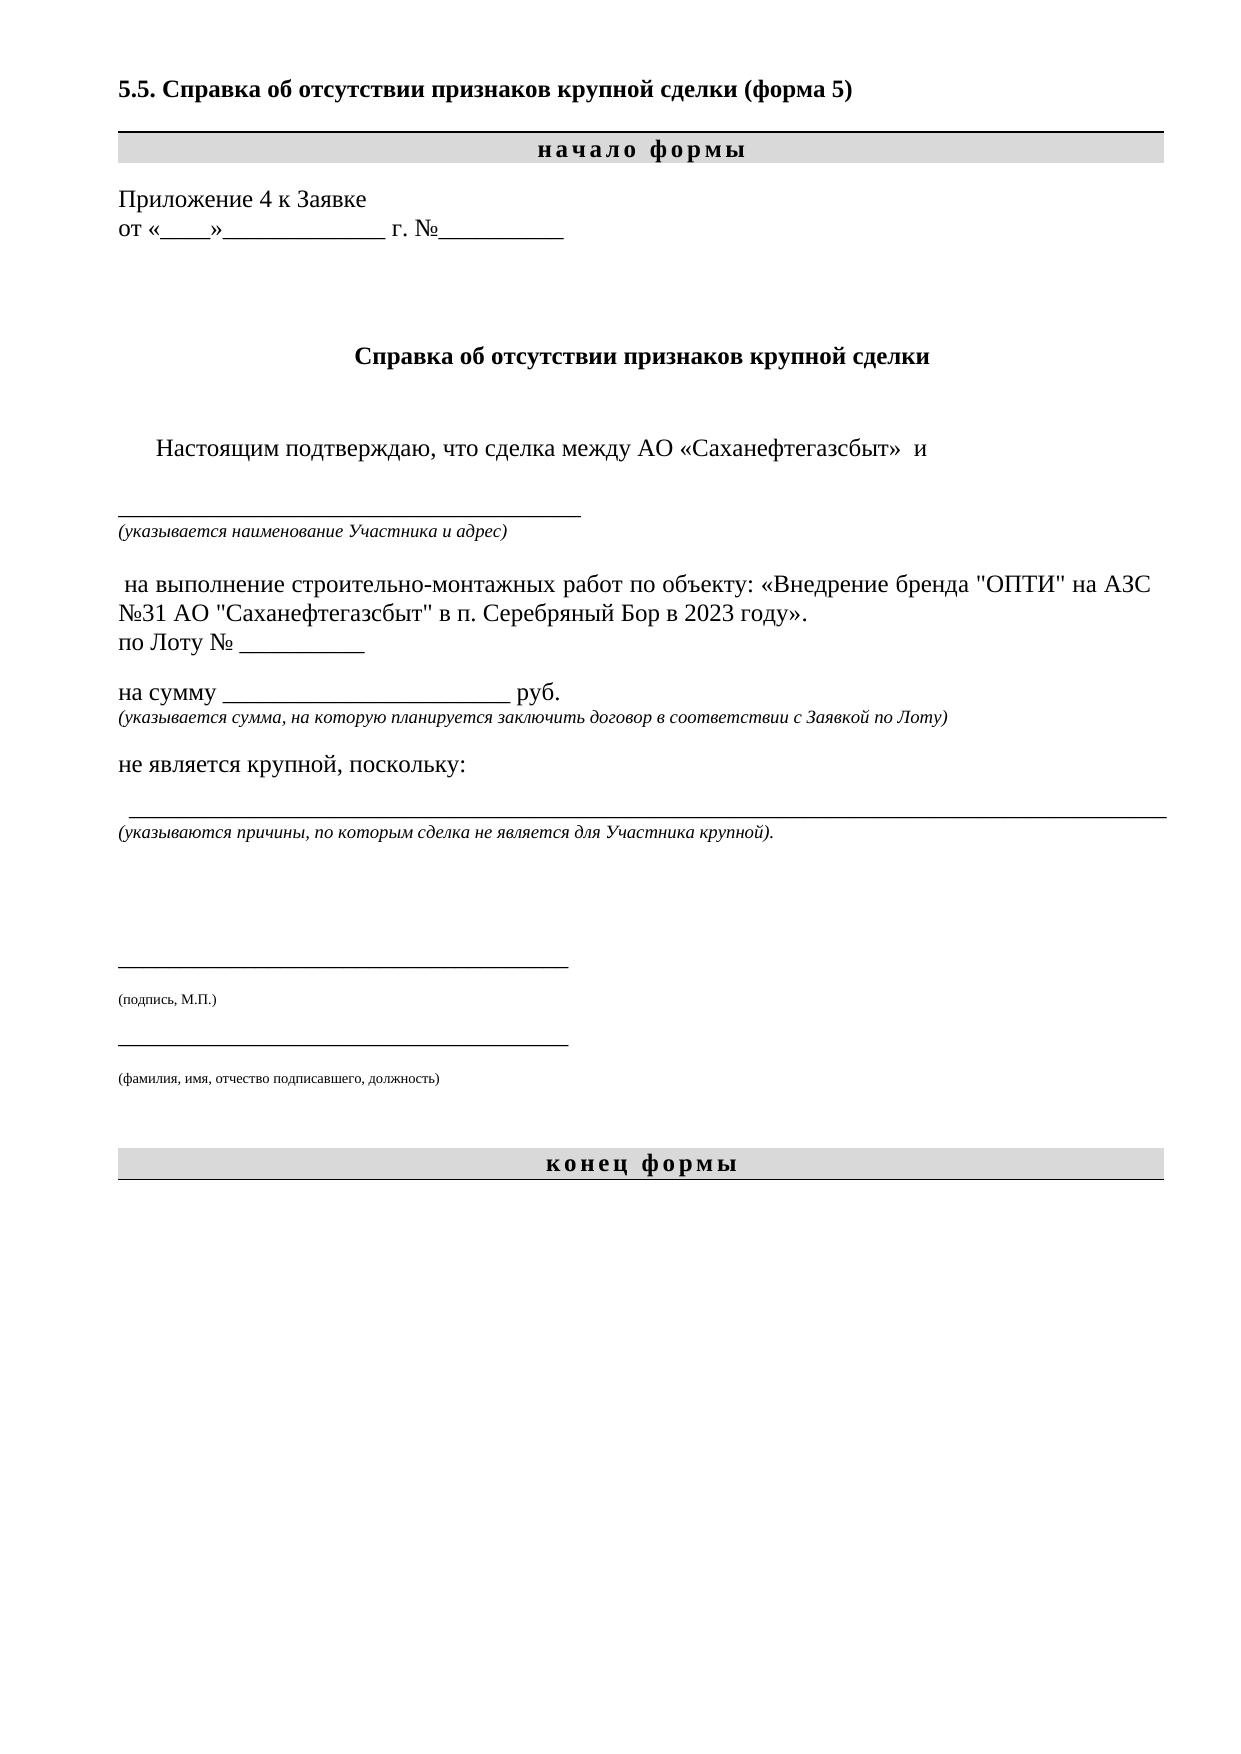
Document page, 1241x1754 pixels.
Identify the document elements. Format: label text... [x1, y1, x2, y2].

text (указывается сумма, на которую планируется заключить договор в соответствии с Заявкой по Лоту) [118, 706, 1166, 727]
text _____________________________________ [118, 491, 1166, 520]
text на сумму _______________________ руб. [118, 677, 1166, 706]
text на выполнение строительно-монтажных работ по объекту: «Внедрение бренда "ОПТИ" на АЗС №31 АО "Саханефтегазсбыт" в п. Серебряный Бор в 2023 году». [118, 569, 1152, 627]
text 5.5. Справка об отсутствии признаков крупной сделки (форма 5) [118, 74, 1166, 103]
text ____________________________________ [118, 1020, 1166, 1049]
text по Лоту № __________ [118, 627, 1167, 656]
text Справка об отсутствии признаков крупной сделки [118, 341, 1166, 369]
text (указывается наименование Участника и адрес) [118, 520, 1166, 541]
text начало формы [118, 133, 1164, 163]
text не является крупной, поскольку: [118, 749, 1166, 778]
text ____________________________________ [118, 942, 1166, 970]
text (подпись, М.П.) [118, 991, 783, 1020]
text Приложение 4 к Заявке от «____»_____________ г. №__________ [118, 184, 1166, 242]
text конец формы [118, 1148, 1164, 1179]
text Настоящим подтверждаю, что сделка между АО «Саханефтегазсбыт» и [118, 433, 1166, 462]
text (фамилия, имя, отчество подписавшего, должность) [118, 1069, 783, 1098]
text ___________________________________________________________________________________ (указываются причины, по которым сделка не является для Участника крупной). [118, 792, 1166, 842]
